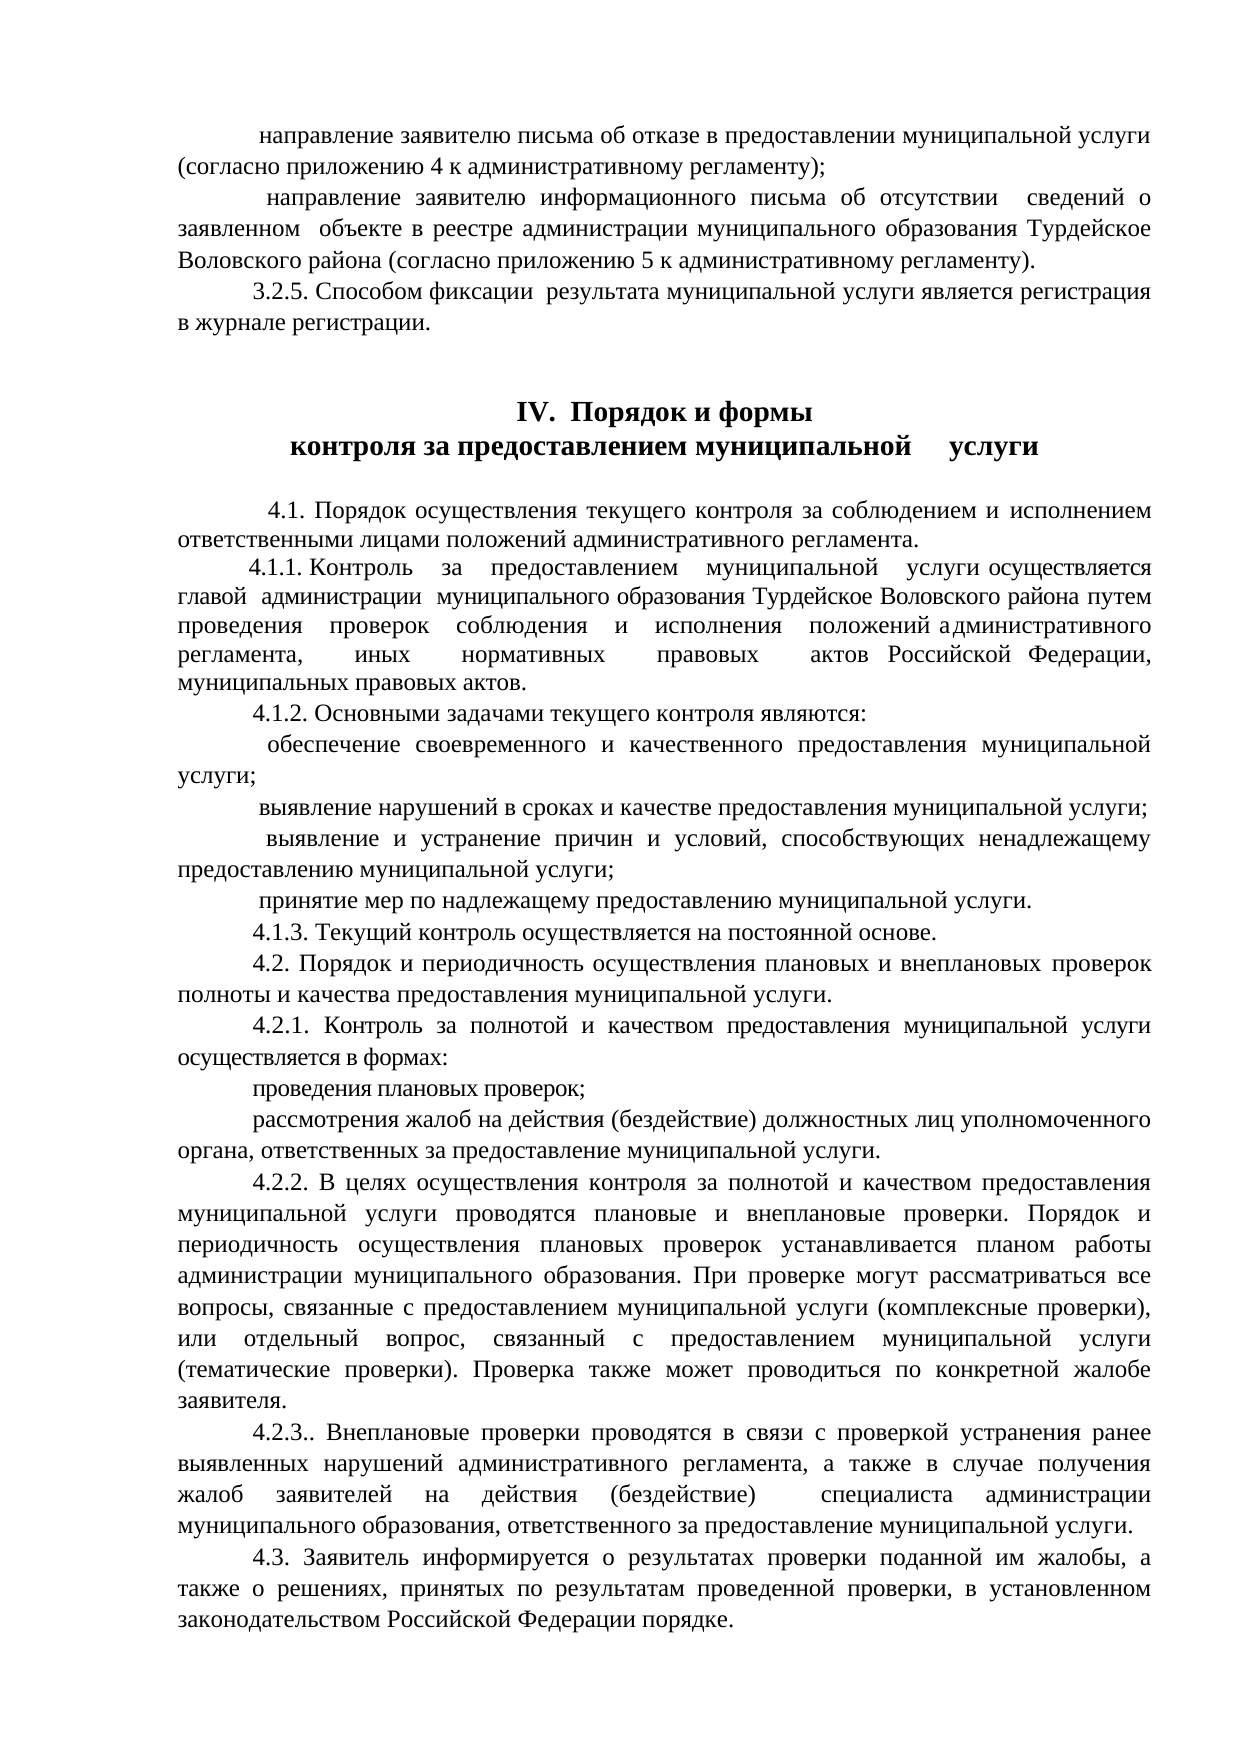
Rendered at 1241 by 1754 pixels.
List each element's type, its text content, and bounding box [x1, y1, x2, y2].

text выявление и устранение причин и условий, способствующих ненадлежащему предоставлению муниципальной услуги; [177, 821, 1152, 884]
text 3.2.5. Способом фиксации результата муниципальной услуги является регистрация в журнале регистрации. [177, 274, 1152, 337]
text 4.2.3.. Внеплановые проверки проводятся в связи с проверкой устранения ранее выявленных нарушений административного регламента, а также в случае получения жалоб заявителей на действия (бездействие) специалиста администрации муниципального образования, ответственного за предоставление муниципальной услуги. [177, 1415, 1152, 1540]
text направление заявителю письма об отказе в предоставлении муниципальной услуги (согласно приложению 4 к административному регламенту); [177, 118, 1152, 181]
text IV. Порядок и формы [177, 394, 1152, 428]
text контроля за предоставлением муниципальной услуги [177, 428, 1152, 461]
text выявление нарушений в сроках и качестве предоставления муниципальной услуги; [177, 790, 1152, 821]
text 4.1.3. Текущий контроль осуществляется на постоянной основе. [177, 915, 1152, 946]
text обеспечение своевременного и качественного предоставления муниципальной услуги; [177, 727, 1152, 790]
text принятие мер по надлежащему предоставлению муниципальной услуги. [177, 884, 1152, 915]
text проведения плановых проверок; [177, 1071, 1152, 1102]
text направление заявителю информационного письма об отсутствии сведений о заявленном объекте в реестре администрации муниципального образования Турдейское Воловского района (согласно приложению 5 к административному регламенту). [177, 181, 1152, 274]
text 4.2.1. Контроль за полнотой и качеством предоставления муниципальной услуги осуществляется в формах: [177, 1009, 1152, 1071]
text 4.3. Заявитель информируется о результатах проверки поданной им жалобы, а также о решениях, принятых по результатам проведенной проверки, в установленном законодательством Российской Федерации порядке. [177, 1540, 1152, 1634]
text рассмотрения жалоб на действия (бездействие) должностных лиц уполномоченного органа, ответственных за предоставление муниципальной услуги. [177, 1102, 1152, 1165]
text 4.2. Порядок и периодичность осуществления плановых и внеплановых проверок полноты и качества предоставления муниципальной услуги. [177, 946, 1152, 1009]
text 4.1.1. Контроль за предоставлением муниципальной услуги осуществляется главой администрации муниципального образования Турдейское Воловского района путем проведения проверок соблюдения и исполнения положений административного регламента, иных нормативных правовых актов Российской Федерации, муниципальных правовых актов. [177, 552, 1152, 696]
text 4.2.2. В целях осуществления контроля за полнотой и качеством предоставления муниципальной услуги проводятся плановые и внеплановые проверки. Порядок и периодичность осуществления плановых проверок устанавливается планом работы администрации муниципального образования. При проверке могут рассматриваться все вопросы, связанные с предоставлением муниципальной услуги (комплексные проверки), или отдельный вопрос, связанный с предоставлением муниципальной услуги (тематические проверки). Проверка также может проводиться по конкретной жалобе заявителя. [177, 1165, 1152, 1415]
text 4.1. Порядок осуществления текущего контроля за соблюдением и исполнением ответственными лицами положений административного регламента. [177, 495, 1152, 552]
text 4.1.2. Основными задачами текущего контроля являются: [177, 696, 1152, 727]
